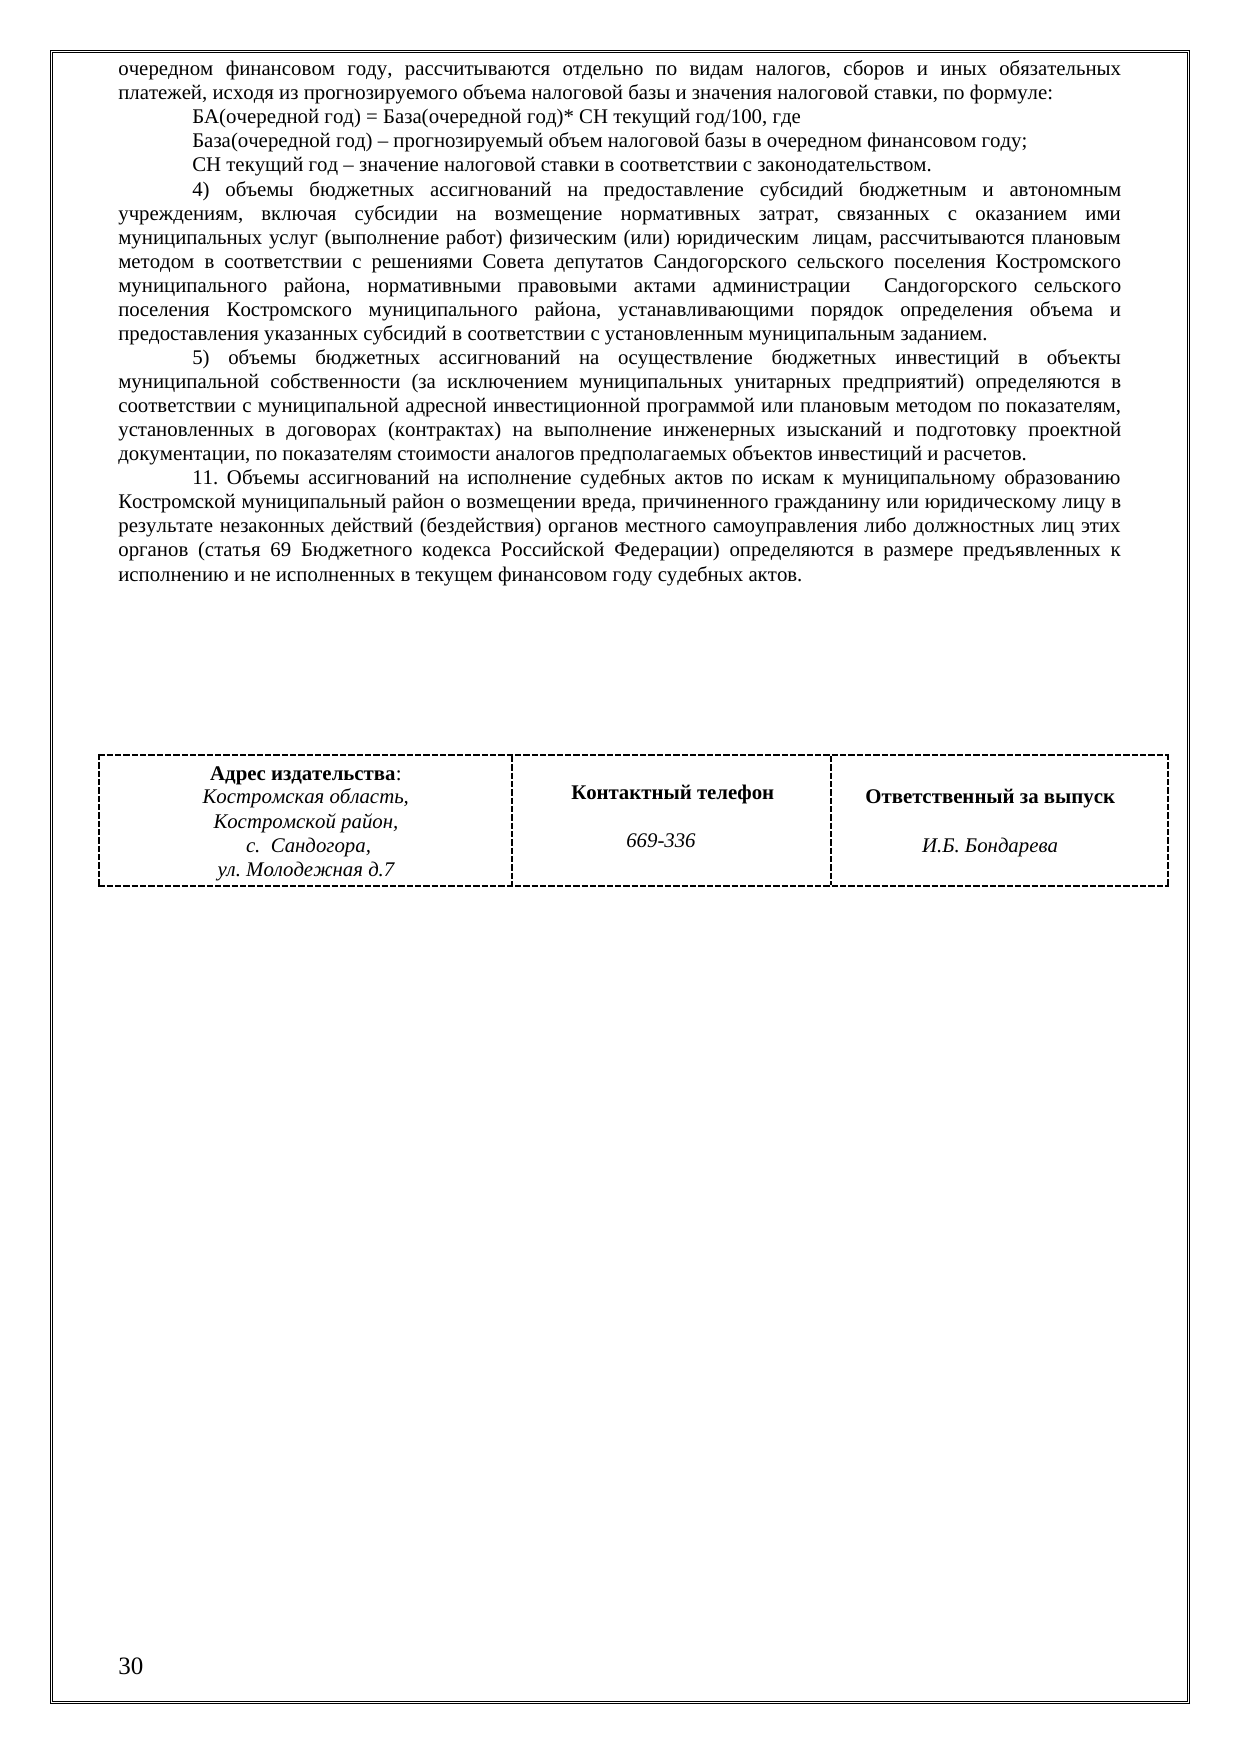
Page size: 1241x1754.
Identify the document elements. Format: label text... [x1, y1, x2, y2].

text СН текущий год – значение налоговой ставки в соответствии с законодательством. [118, 152, 1122, 176]
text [118, 56, 1122, 104]
text БА(очередной год) = База(очередной год)* СН текущий год/100, где [118, 104, 1122, 128]
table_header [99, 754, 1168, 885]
text 5) объемы бюджетных ассигнований на осуществление бюджетных инвестиций в объекты муниципальной собственности (за исключением муниципальных унитарных предприятий) определяются в соответствии с муниципальной адресной инвестиционной программой или плановым методом по показателям, установленных в договорах (контрактах) на выполнение инженерных изысканий и подготовку проектной документации, по показателям стоимости аналогов предполагаемых объектов инвестиций и расчетов. [118, 345, 1122, 465]
text 11. Объемы ассигнований на исполнение судебных актов по искам к муниципальному образованию Костромской муниципальный район о возмещении вреда, причиненного гражданину или юридическому лицу в результате незаконных действий (бездействия) органов местного самоуправления либо должностных лиц этих органов (статья 69 Бюджетного кодекса Российской Федерации) определяются в размере предъявленных к исполнению и не исполненных в текущем финансовом году судебных актов. [118, 465, 1122, 586]
text 4) объемы бюджетных ассигнований на предоставление субсидий бюджетным и автономным учреждениям, включая субсидии на возмещение нормативных затрат, связанных с оказанием ими муниципальных услуг (выполнение работ) физическим (или) юридическим лицам, рассчитываются плановым методом в соответствии с решениями Совета депутатов Сандогорского сельского поселения Костромского муниципального района, нормативными правовыми актами администрации Сандогорского сельского поселения Костромского муниципального района, устанавливающими порядок определения объема и предоставления указанных субсидий в соответствии с установленным муниципальным заданием. [118, 176, 1122, 345]
text База(очередной год) – прогнозируемый объем налоговой базы в очередном финансовом году; [118, 128, 1122, 152]
